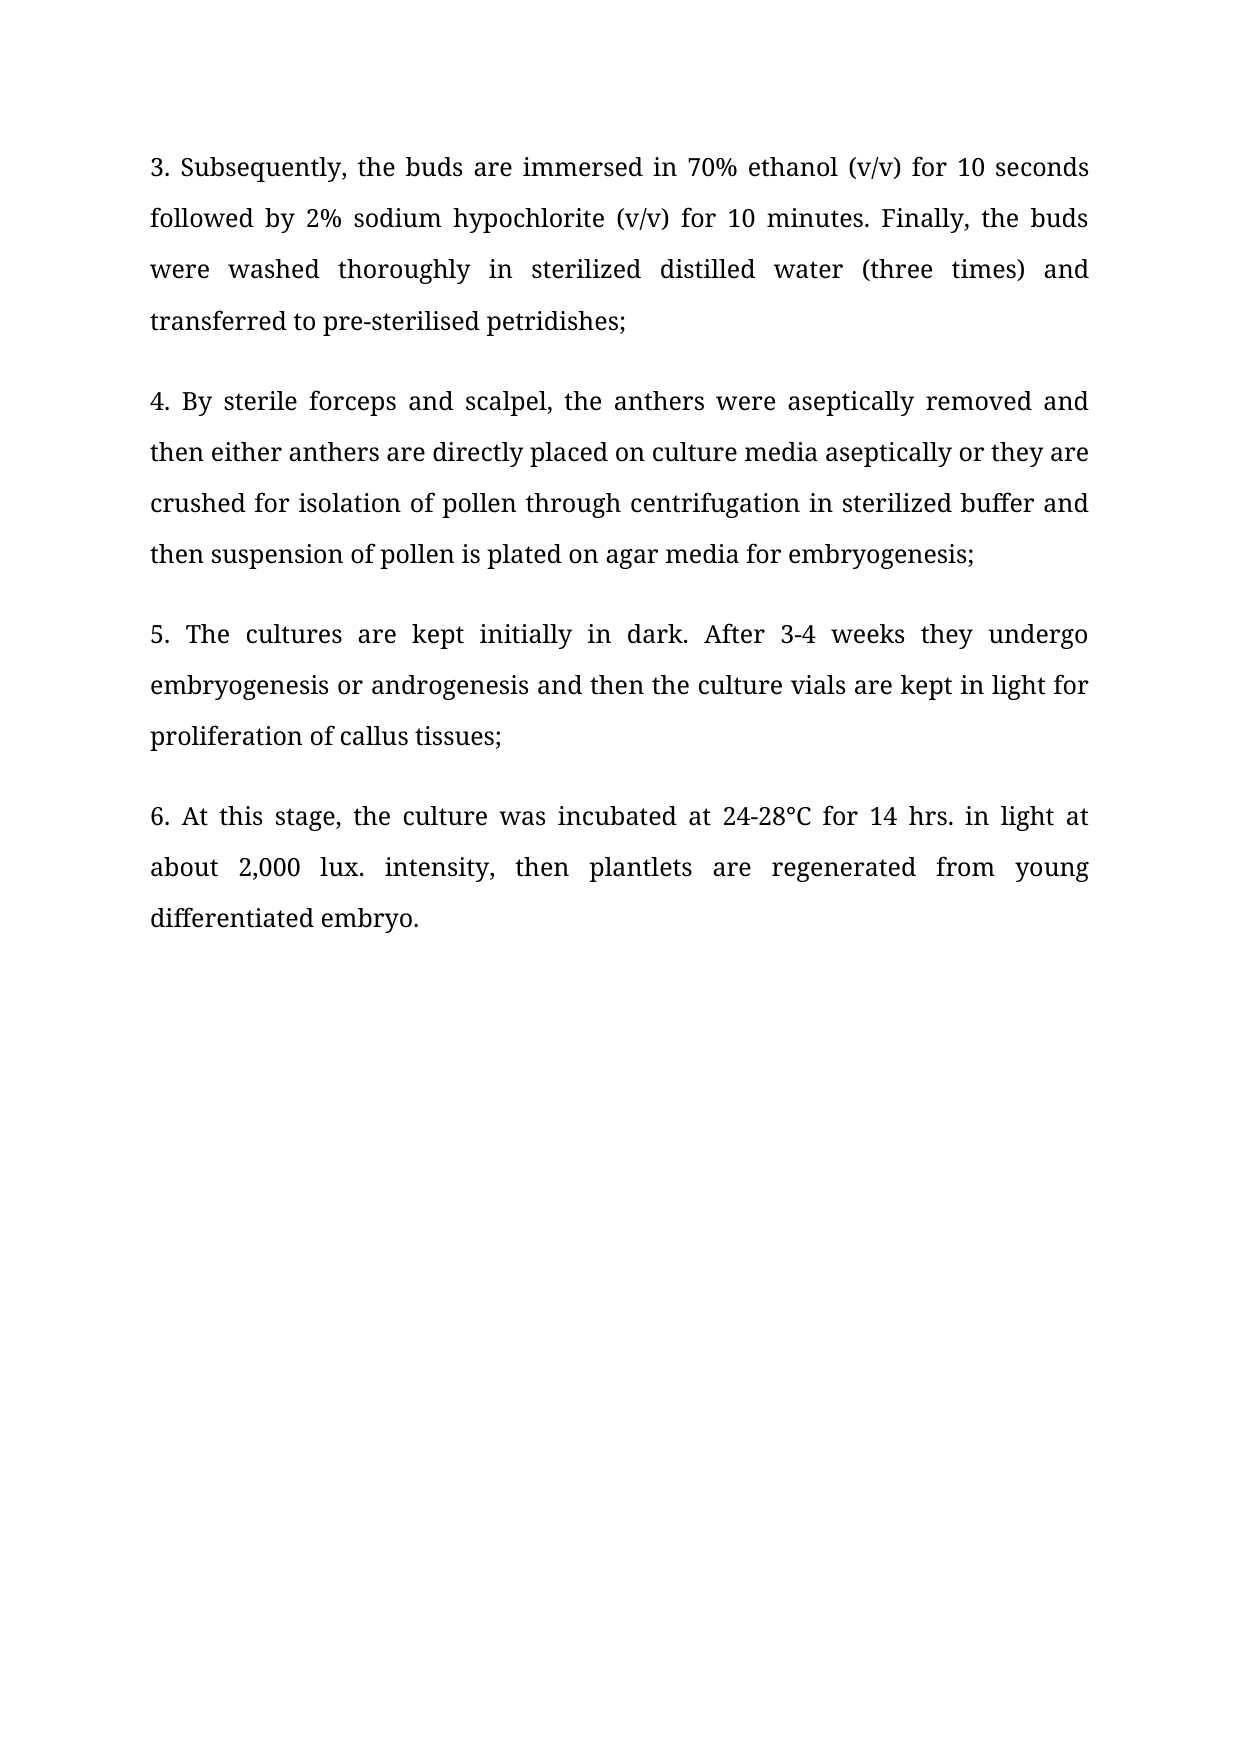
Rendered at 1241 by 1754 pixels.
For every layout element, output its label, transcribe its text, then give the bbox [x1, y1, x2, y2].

text 5. The cultures are kept initially in dark. After 3-4 weeks they undergo embryogenesis or androgenesis and then the culture vials are kept in light for proliferation of callus tissues; [150, 617, 1090, 753]
text 4. By sterile forceps and scalpel, the anthers were aseptically removed and then either anthers are directly placed on culture media aseptically or they are crushed for isolation of pollen through centrifugation in sterilized buffer and then suspension of pollen is plated on agar media for embryogenesis; [150, 383, 1090, 571]
text 6. At this stage, the culture was incubated at 24-28°C for 14 hrs. in light at about 2,000 lux. intensity, then plantlets are regenerated from young differentiated embryo. [150, 799, 1090, 935]
text 3. Subsequently, the buds are immersed in 70% ethanol (v/v) for 10 seconds followed by 2% sodium hypochlorite (v/v) for 10 minutes. Finally, the buds were washed thoroughly in sterilized distilled water (three times) and transferred to pre-sterilised petridishes; [150, 150, 1090, 337]
